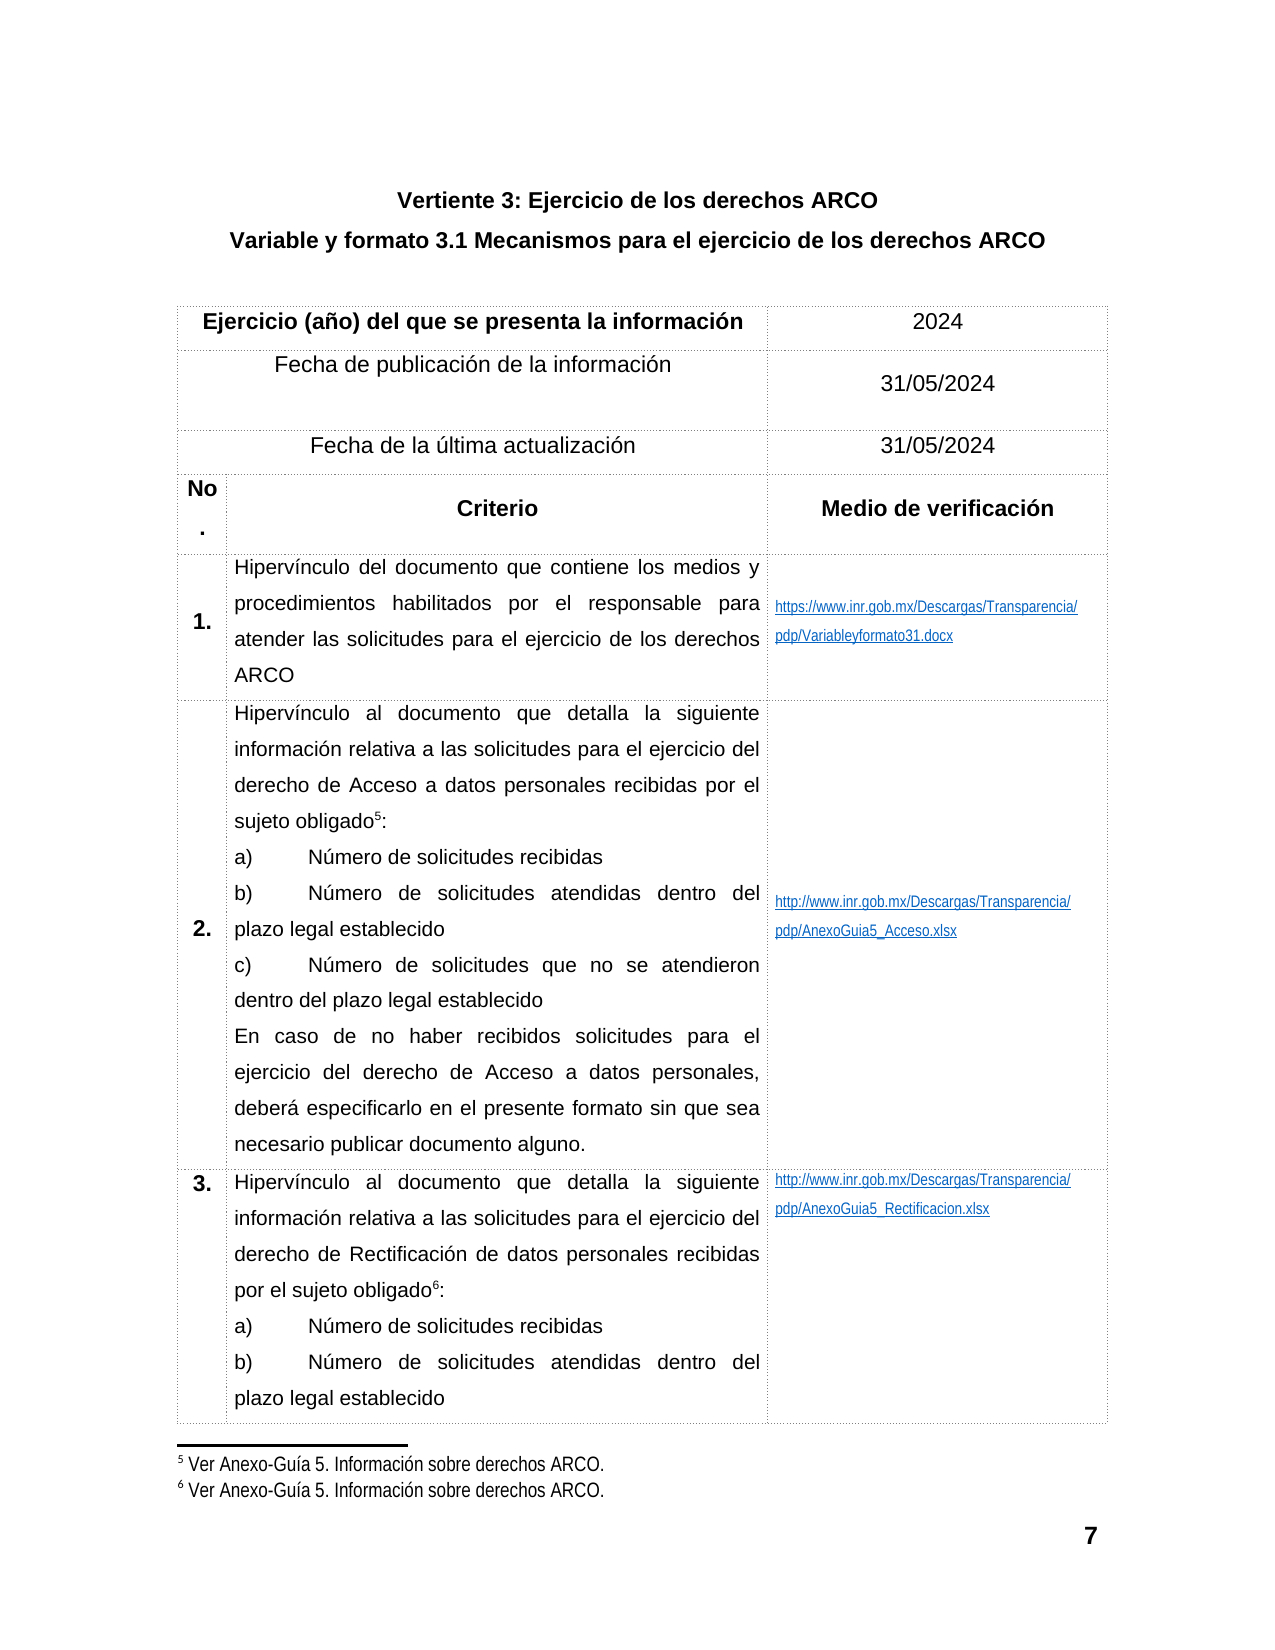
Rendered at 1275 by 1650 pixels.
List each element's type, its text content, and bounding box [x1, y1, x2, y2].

table_header 2024 [768, 306, 1107, 350]
table_cell 2. [178, 700, 227, 1169]
table_cell Hipervínculo del documento que contiene los medios y procedimientos habilitados por el responsable para atender las solicitudes para el ejercicio de los derechos ARCO [227, 554, 768, 700]
table_cell 31/05/2024 [768, 350, 1107, 430]
table_cell https://www.inr.gob.mx/Descargas/Transparencia/pdp/Variableyformato31.docx [768, 554, 1107, 700]
table_cell http://www.inr.gob.mx/Descargas/Transparencia/pdp/AnexoGuia5_Acceso.xlsx [768, 700, 1107, 1169]
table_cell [227, 1169, 768, 1423]
table_header Ejercicio (año) del que se presenta la información [178, 306, 768, 350]
text Vertiente 3: Ejercicio de los derechos ARCO [177, 187, 1098, 213]
table_cell Criterio [227, 474, 768, 554]
table_cell 3. [178, 1169, 227, 1423]
table_cell Medio de verificación [768, 474, 1107, 554]
table_cell No. [178, 474, 227, 554]
table_cell 1. [178, 554, 227, 700]
table_cell Fecha de publicación de la información [178, 350, 768, 430]
table_cell Fecha de la última actualización [178, 430, 768, 474]
table_cell Hipervínculo al documento que detalla la siguiente información relativa a las solicitudes para el ejercicio del derecho de Acceso a datos personales recibidas por el sujeto obligado: a) Número de solicitudes recibidas b) Número de solicitudes atendidas dentro del plazo legal establecido c) Número de solicitudes que no se atendieron dentro del plazo legal establecido En caso de no haber recibidos solicitudes para el ejercicio del derecho de Acceso a datos personales, deberá especificarlo en el presente formato sin que sea necesario publicar documento alguno. [227, 700, 768, 1169]
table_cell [768, 1169, 1107, 1423]
table_cell 31/05/2024 [768, 430, 1107, 474]
text Variable y formato 3.1 Mecanismos para el ejercicio de los derechos ARCO [177, 227, 1098, 253]
